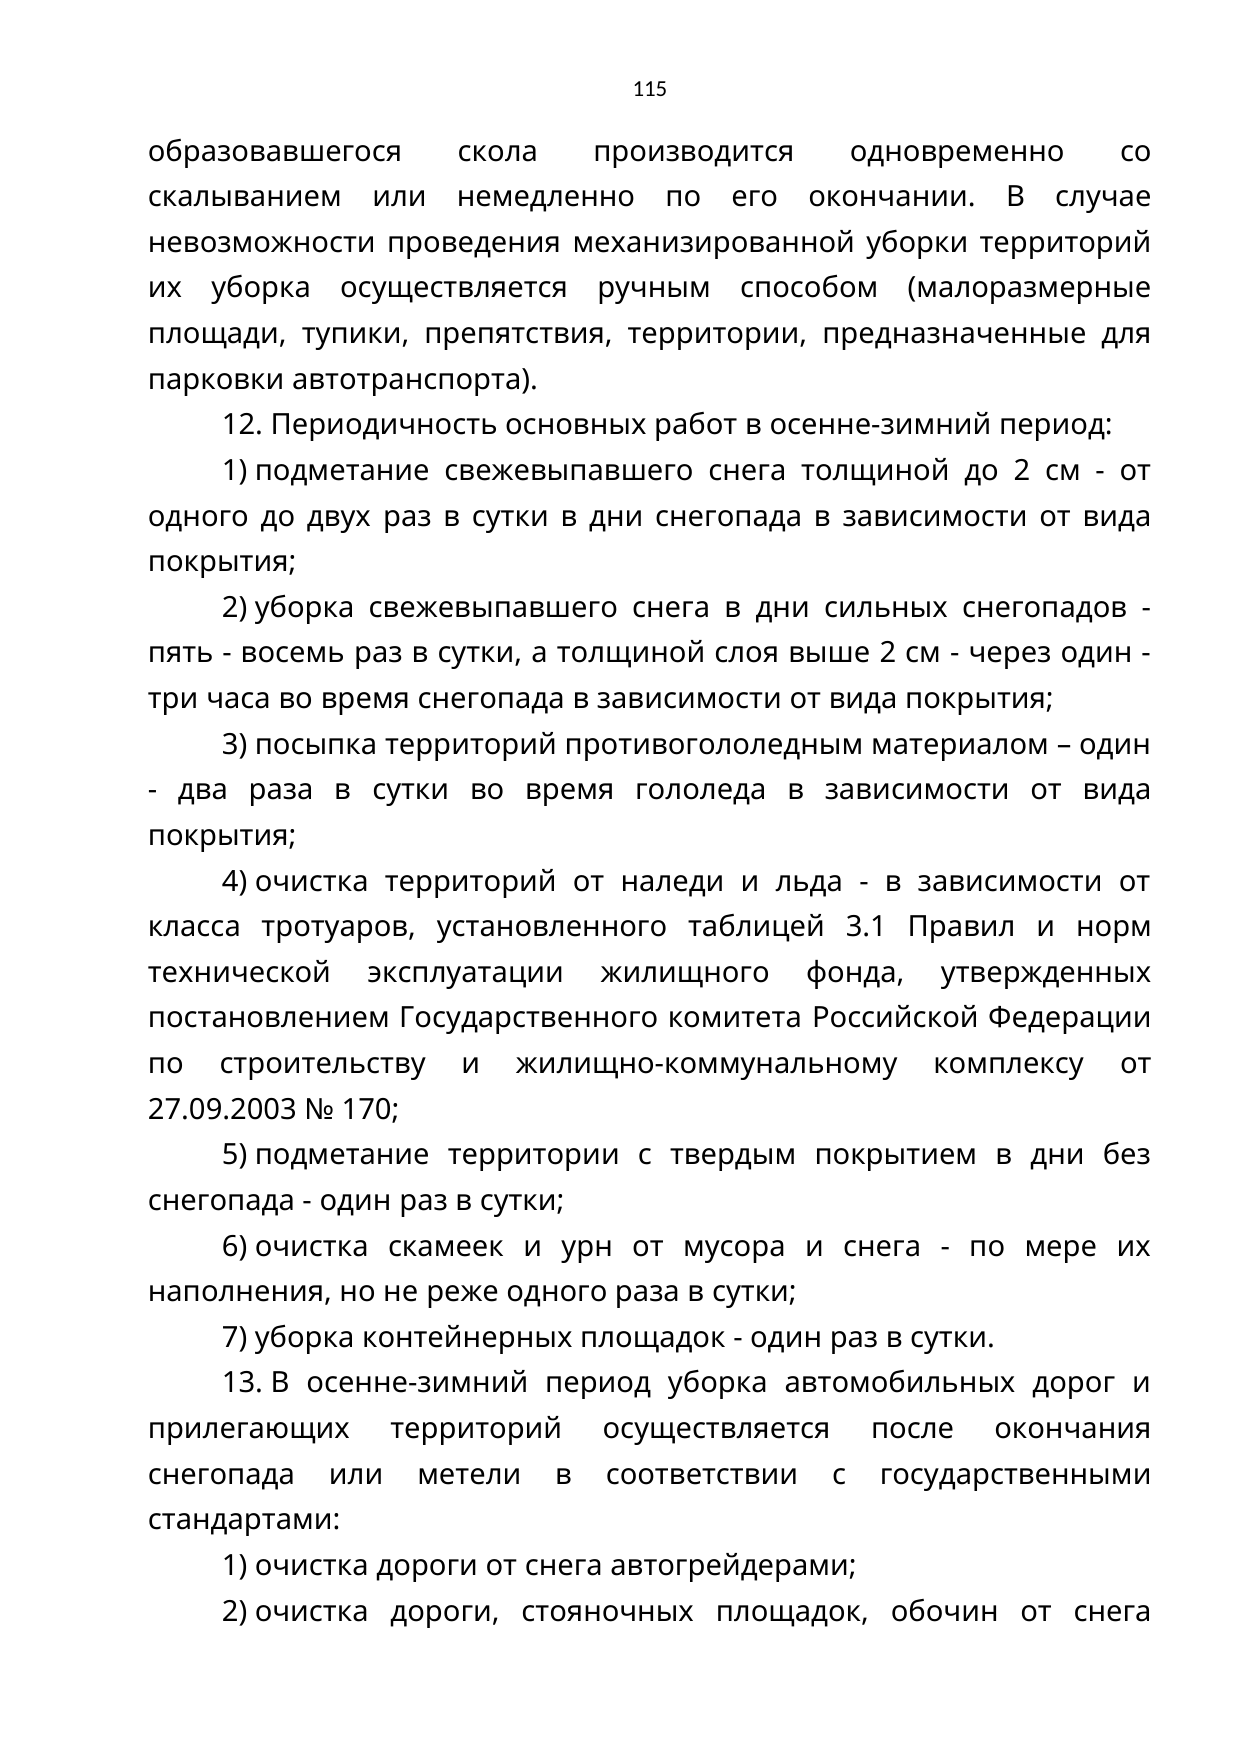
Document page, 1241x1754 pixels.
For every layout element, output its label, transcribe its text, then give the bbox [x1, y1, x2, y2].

text 1) очистка дороги от снега автогрейдерами; [148, 1544, 1152, 1584]
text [148, 1590, 1152, 1629]
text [148, 130, 1152, 398]
text 3) посыпка территорий противогололедным материалом – один - два раза в сутки во время гололеда в зависимости от вида покрытия; [148, 723, 1152, 854]
text 2) уборка свежевыпавшего снега в дни сильных снегопадов - пять - восемь раз в сутки, а толщиной слоя выше 2 см - через один - три часа во время снегопада в зависимости от вида покрытия; [148, 586, 1152, 717]
text 6) очистка скамеек и урн от мусора и снега - по мере их наполнения, но не реже одного раза в сутки; [148, 1225, 1152, 1310]
text 4) очистка территорий от наледи и льда - в зависимости от класса тротуаров, установленного таблицей 3.1 Правил и норм технической эксплуатации жилищного фонда, утвержденных постановлением Государственного комитета Российской Федерации по строительству и жилищно-коммунальному комплексу от 27.09.2003 № 170; [148, 860, 1152, 1128]
text 7) уборка контейнерных площадок - один раз в сутки. [148, 1316, 1152, 1356]
text 13. В осенне-зимний период уборка автомобильных дорог и прилегающих территорий осуществляется после окончания снегопада или метели в соответствии с государственными стандартами: [148, 1362, 1152, 1538]
text 12. Периодичность основных работ в осенне-зимний период: [148, 404, 1152, 443]
text 1) подметание свежевыпавшего снега толщиной до 2 см - от одного до двух раз в сутки в дни снегопада в зависимости от вида покрытия; [148, 449, 1152, 580]
text 5) подметание территории с твердым покрытием в дни без снегопада - один раз в сутки; [148, 1134, 1152, 1219]
